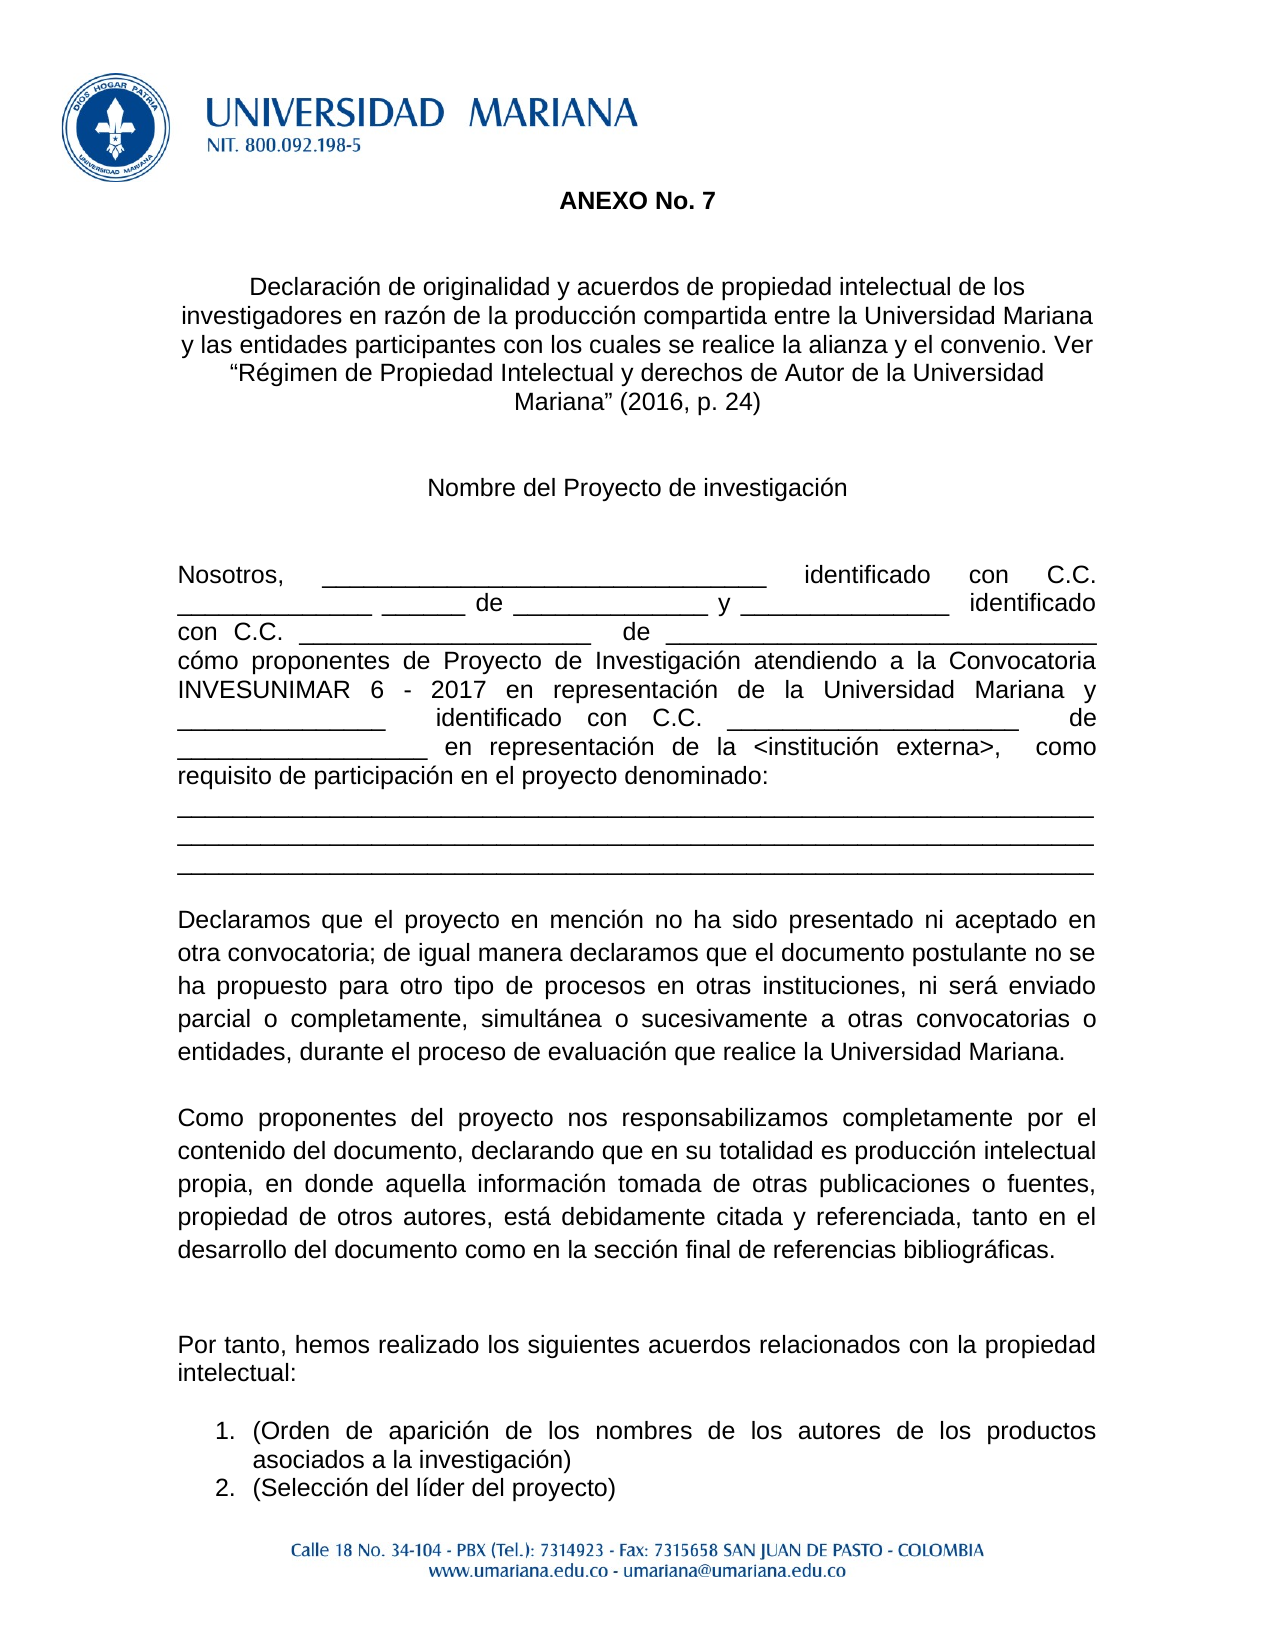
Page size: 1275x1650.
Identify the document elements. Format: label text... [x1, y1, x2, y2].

text Declaramos que el proyecto en mención no ha sido presentado ni aceptado en otra convocatoria; de igual manera declaramos que el documento postulante no se ha propuesto para otro tipo de procesos en otras instituciones, ni será enviado parcial o completamente, simultánea o sucesivamente a otras convocatorias o entidades, durante el proceso de evaluación que realice la Universidad Mariana. [177, 904, 1098, 1065]
text ______________________________________________________________________________________________________________________________________________________________________________________________________ [177, 789, 1098, 876]
text Declaración de originalidad y acuerdos de propiedad intelectual de los investigadores en razón de la producción compartida entre la Universidad Mariana y las entidades participantes con los cuales se realice la alianza y el convenio. Ver “Régimen de Propiedad Intelectual y derechos de Autor de la Universidad Mariana” (2016, p. 24) [177, 272, 1098, 416]
text Nombre del Proyecto de investigación [177, 473, 1098, 502]
text Como proponentes del proyecto nos responsabilizamos completamente por el contenido del documento, declarando que en su totalidad es producción intelectual propia, en donde aquella información tomada de otras publicaciones o fuentes, propiedad de otros autores, está debidamente citada y referenciada, tanto en el desarrollo del documento como en la sección final de referencias bibliográficas. [177, 1103, 1098, 1263]
picture [291, 1542, 984, 1577]
text ANEXO No. 7 [177, 186, 1098, 214]
text Por tanto, hemos realizado los siguientes acuerdos relacionados con la propiedad intelectual: [177, 1329, 1098, 1387]
text Nosotros, ________________________________ identificado con C.C. ______________ ______ de ______________ y _______________ identificado con C.C. _____________________ de _______________________________ cómo proponentes de Proyecto de Investigación atendiendo a la Convocatoria INVESUNIMAR 6 - 2017 en representación de la Universidad Mariana y _______________ identificado con C.C. _____________________ de __________________ en representación de la <institución externa>, como requisito de participación en el proyecto denominado: [177, 559, 1098, 789]
list (Orden de aparición de los nombres de los autores de los productos asociados a la investigación) [215, 1416, 1098, 1473]
picture [61, 73, 638, 182]
list (Selección del líder del proyecto) [215, 1473, 1098, 1502]
